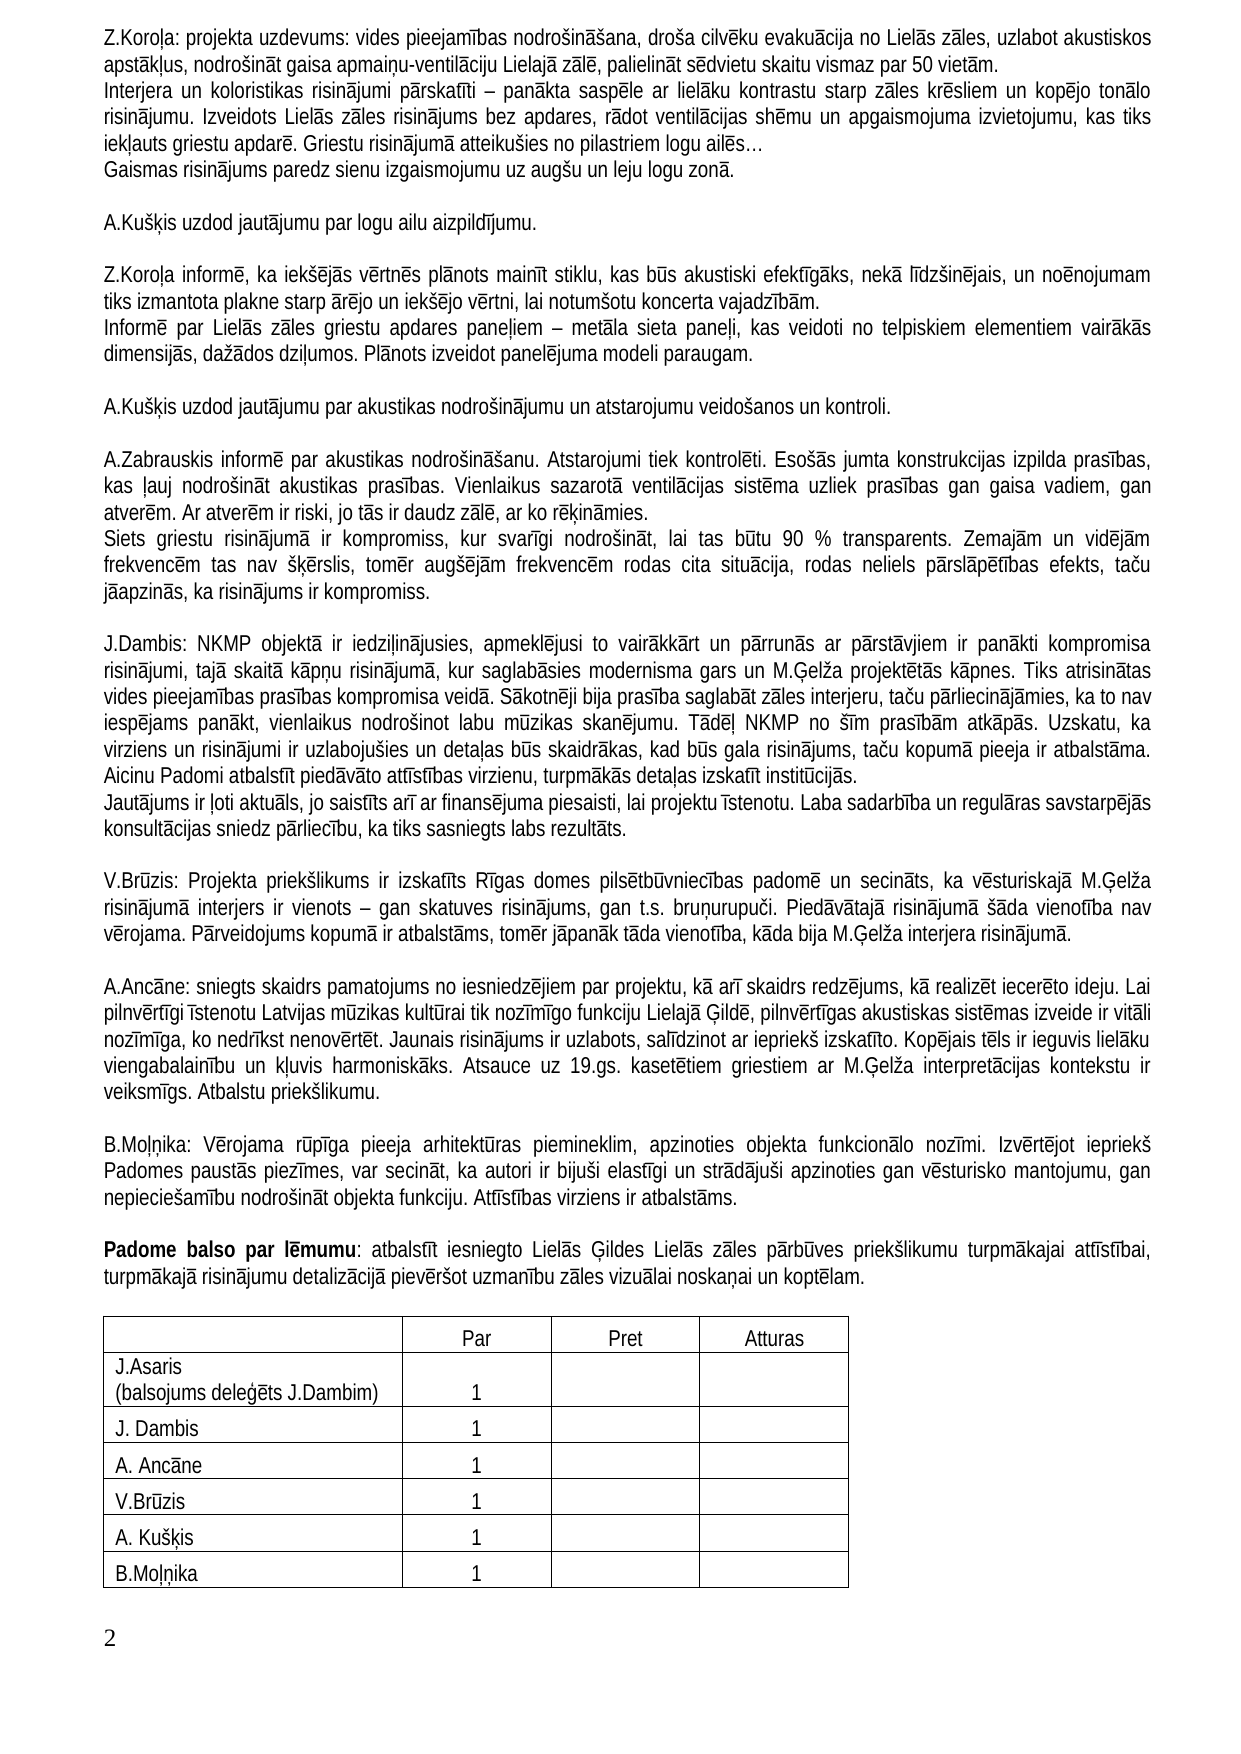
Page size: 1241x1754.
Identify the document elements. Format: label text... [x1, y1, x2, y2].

text A.Kušķis uzdod jautājumu par akustikas nodrošinājumu un atstarojumu veidošanos un kontroli. [103, 393, 1152, 419]
text Siets griestu risinājumā ir kompromiss, kur svarīgi nodrošināt, lai tas būtu 90 % transparents. Zemajām un vidējām frekvencēm tas nav šķērslis, tomēr augšējām frekvencēm rodas cita situācija, rodas neliels pārslāpētības efekts, taču jāapzinās, ka risinājums ir kompromiss. [103, 525, 1152, 604]
table_cell J.Asaris (balsojums deleģēts J.Dambim) [104, 1353, 402, 1406]
table_cell V.Brūzis [104, 1479, 402, 1514]
table_header [104, 1317, 402, 1352]
table_cell [700, 1353, 848, 1406]
table_cell J. Dambis [104, 1407, 402, 1442]
table_header Par [403, 1317, 551, 1352]
text Jautājums ir ļoti aktuāls, jo saistīts arī ar finansējuma piesaisti, lai projektu īstenotu. Laba sadarbība un regulāras savstarpējās konsultācijas sniedz pārliecību, ka tiks sasniegts labs rezultāts. [103, 788, 1152, 841]
text Interjera un koloristikas risinājumi pārskatīti – panākta saspēle ar lielāku kontrastu starp zāles krēsliem un kopējo tonālo risinājumu. Izveidots Lielās zāles risinājums bez apdares, rādot ventilācijas shēmu un apgaismojuma izvietojumu, kas tiks iekļauts griestu apdarē. Griestu risinājumā atteikušies no pilastriem logu ailēs… [103, 77, 1152, 156]
text Z.Koroļa: projekta uzdevums: vides pieejamības nodrošināšana, droša cilvēku evakuācija no Lielās zāles, uzlabot akustiskos apstākļus, nodrošināt gaisa apmaiņu-ventilāciju Lielajā zālē, palielināt sēdvietu skaitu vismaz par 50 vietām. [103, 24, 1152, 77]
table_cell A. Kušķis [104, 1515, 402, 1551]
table_cell [552, 1515, 699, 1551]
table_cell [700, 1407, 848, 1442]
table_cell [552, 1479, 699, 1514]
text A.Ancāne: sniegts skaidrs pamatojums no iesniedzējiem par projektu, kā arī skaidrs redzējums, kā realizēt iecerēto ideju. Lai pilnvērtīgi īstenotu Latvijas mūzikas kultūrai tik nozīmīgo funkciju Lielajā Ģildē, pilnvērtīgas akustiskas sistēmas izveide ir vitāli nozīmīga, ko nedrīkst nenovērtēt. Jaunais risinājums ir uzlabots, salīdzinot ar iepriekš izskatīto. Kopējais tēls ir ieguvis lielāku viengabalainību un kļuvis harmoniskāks. Atsauce uz 19.gs. kasetētiem griestiem ar M.Ģelža interpretācijas kontekstu ir veiksmīgs. Atbalstu priekšlikumu. [103, 973, 1152, 1105]
table_cell 1 [403, 1407, 551, 1442]
table_cell [552, 1407, 699, 1442]
table_cell [700, 1552, 848, 1587]
table_cell 1 [403, 1353, 551, 1406]
table_cell [552, 1353, 699, 1406]
text Padome balso par lēmumu: atbalstīt iesniegto Lielās Ģildes Lielās zāles pārbūves priekšlikumu turpmākajai attīstībai, turpmākajā risinājumu detalizācijā pievēršot uzmanību zāles vizuālai noskaņai un koptēlam. [103, 1236, 1152, 1289]
table_cell [700, 1515, 848, 1551]
text Informē par Lielās zāles griestu apdares paneļiem – metāla sieta paneļi, kas veidoti no telpiskiem elementiem vairākās dimensijās, dažādos dziļumos. Plānots izveidot panelējuma modeli paraugam. [103, 314, 1152, 367]
table_cell [552, 1443, 699, 1478]
table_cell A. Ancāne [104, 1443, 402, 1478]
table_cell B.Moļņika [104, 1552, 402, 1587]
table_header Atturas [700, 1317, 848, 1352]
text J.Dambis: NKMP objektā ir iedziļinājusies, apmeklējusi to vairākkārt un pārrunās ar pārstāvjiem ir panākti kompromisa risinājumi, tajā skaitā kāpņu risinājumā, kur saglabāsies modernisma gars un M.Ģelža projektētās kāpnes. Tiks atrisinātas vides pieejamības prasības kompromisa veidā. Sākotnēji bija prasība saglabāt zāles interjeru, taču pārliecinājāmies, ka to nav iespējams panākt, vienlaikus nodrošinot labu mūzikas skanējumu. Tādēļ NKMP no šīm prasībām atkāpās. Uzskatu, ka virziens un risinājumi ir uzlabojušies un detaļas būs skaidrākas, kad būs gala risinājums, taču kopumā pieeja ir atbalstāma. Aicinu Padomi atbalstīt piedāvāto attīstības virzienu, turpmākās detaļas izskatīt institūcijās. [103, 630, 1152, 788]
text A.Zabrauskis informē par akustikas nodrošināšanu. Atstarojumi tiek kontrolēti. Esošās jumta konstrukcijas izpilda prasības, kas ļauj nodrošināt akustikas prasības. Vienlaikus sazarotā ventilācijas sistēma uzliek prasības gan gaisa vadiem, gan atverēm. Ar atverēm ir riski, jo tās ir daudz zālē, ar ko rēķināmies. [103, 446, 1152, 525]
text Z.Koroļa informē, ka iekšējās vērtnēs plānots mainīt stiklu, kas būs akustiski efektīgāks, nekā līdzšinējais, un noēnojumam tiks izmantota plakne starp ārējo un iekšējo vērtni, lai notumšotu koncerta vajadzībām. [103, 261, 1152, 314]
table_cell 1 [403, 1443, 551, 1478]
table_cell [700, 1479, 848, 1514]
text V.Brūzis: Projekta priekšlikums ir izskatīts Rīgas domes pilsētbūvniecības padomē un secināts, ka vēsturiskajā M.Ģelža risinājumā interjers ir vienots – gan skatuves risinājums, gan t.s. bruņurupuči. Piedāvātajā risinājumā šāda vienotība nav vērojama. Pārveidojums kopumā ir atbalstāms, tomēr jāpanāk tāda vienotība, kāda bija M.Ģelža interjera risinājumā. [103, 867, 1152, 947]
table_cell 1 [403, 1479, 551, 1514]
text A.Kušķis uzdod jautājumu par logu ailu aizpildījumu. [103, 209, 1152, 235]
table_header Pret [552, 1317, 699, 1352]
table_cell 1 [403, 1552, 551, 1587]
table_cell [552, 1552, 699, 1587]
table_cell [700, 1443, 848, 1478]
table_cell 1 [403, 1515, 551, 1551]
text Gaismas risinājums paredz sienu izgaismojumu uz augšu un leju logu zonā. [103, 156, 1152, 182]
text B.Moļņika: Vērojama rūpīga pieeja arhitektūras piemineklim, apzinoties objekta funkcionālo nozīmi. Izvērtējot iepriekš Padomes paustās piezīmes, var secināt, ka autori ir bijuši elastīgi un strādājuši apzinoties gan vēsturisko mantojumu, gan nepieciešamību nodrošināt objekta funkciju. Attīstības virziens ir atbalstāms. [103, 1131, 1152, 1210]
